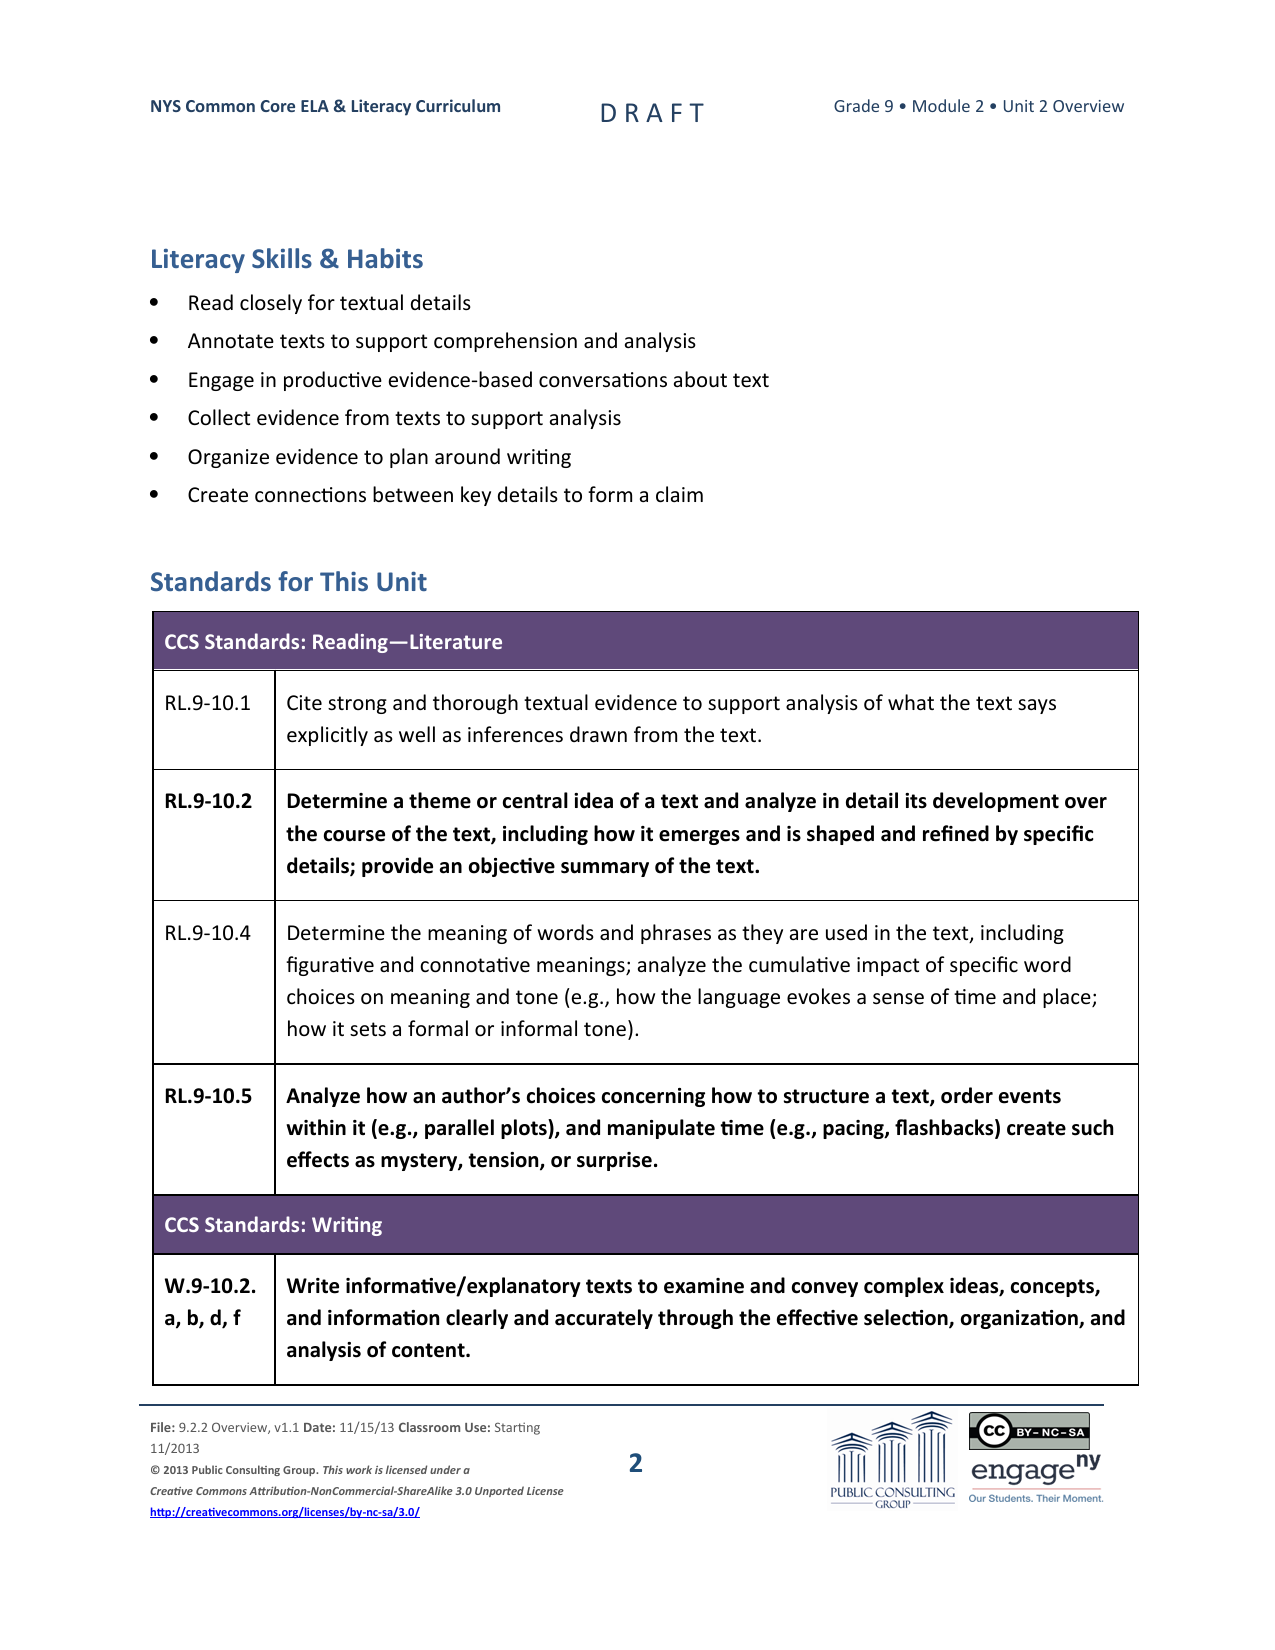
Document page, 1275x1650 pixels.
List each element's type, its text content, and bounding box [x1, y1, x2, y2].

list Read closely for textual details [150, 288, 1125, 316]
table_cell Determine the meaning of words and phrases as they are used in the text, including figurative and connotative meanings; analyze the cumulative impact of specific word choices on meaning and tone (e.g., how the language evokes a sense of time and place; how it sets a formal or informal tone). [276, 901, 1138, 1063]
list Organize evidence to plan around writing [150, 442, 1125, 470]
table_cell RL.9-10.1 [154, 671, 274, 768]
table_cell RL.9-10.5 [154, 1065, 274, 1194]
subtitle Standards for This Unit [150, 563, 1125, 598]
list Collect evidence from texts to support analysis [150, 403, 1125, 432]
list Engage in productive evidence-based conversations about text [150, 365, 1125, 393]
table_cell Cite strong and thorough textual evidence to support analysis of what the text says explicitly as well as inferences drawn from the text. [276, 671, 1138, 768]
table_cell Determine a theme or central idea of a text and analyze in detail its development over the course of the text, including how it emerges and is shaped and refined by specific details; provide an objective summary of the text. [276, 770, 1138, 899]
list Annotate texts to support comprehension and analysis [150, 327, 1125, 355]
table_cell W.9-10.2. a, b, d, f [154, 1255, 274, 1384]
picture [827, 1407, 1104, 1513]
table_header CCS Standards: Reading—Literature [154, 612, 1138, 669]
table_cell RL.9-10.4 [154, 901, 274, 1063]
list Create connections between key details to form a claim [150, 480, 1125, 508]
table_cell Analyze how an author’s choices concerning how to structure a text, order events within it (e.g., parallel plots), and manipulate time (e.g., pacing, flashbacks) create such effects as mystery, tension, or surprise. [276, 1065, 1138, 1194]
table_cell CCS Standards: Writing [154, 1196, 1138, 1253]
subtitle Literacy Skills & Habits [150, 240, 1125, 276]
table_cell RL.9-10.2 [154, 770, 274, 899]
